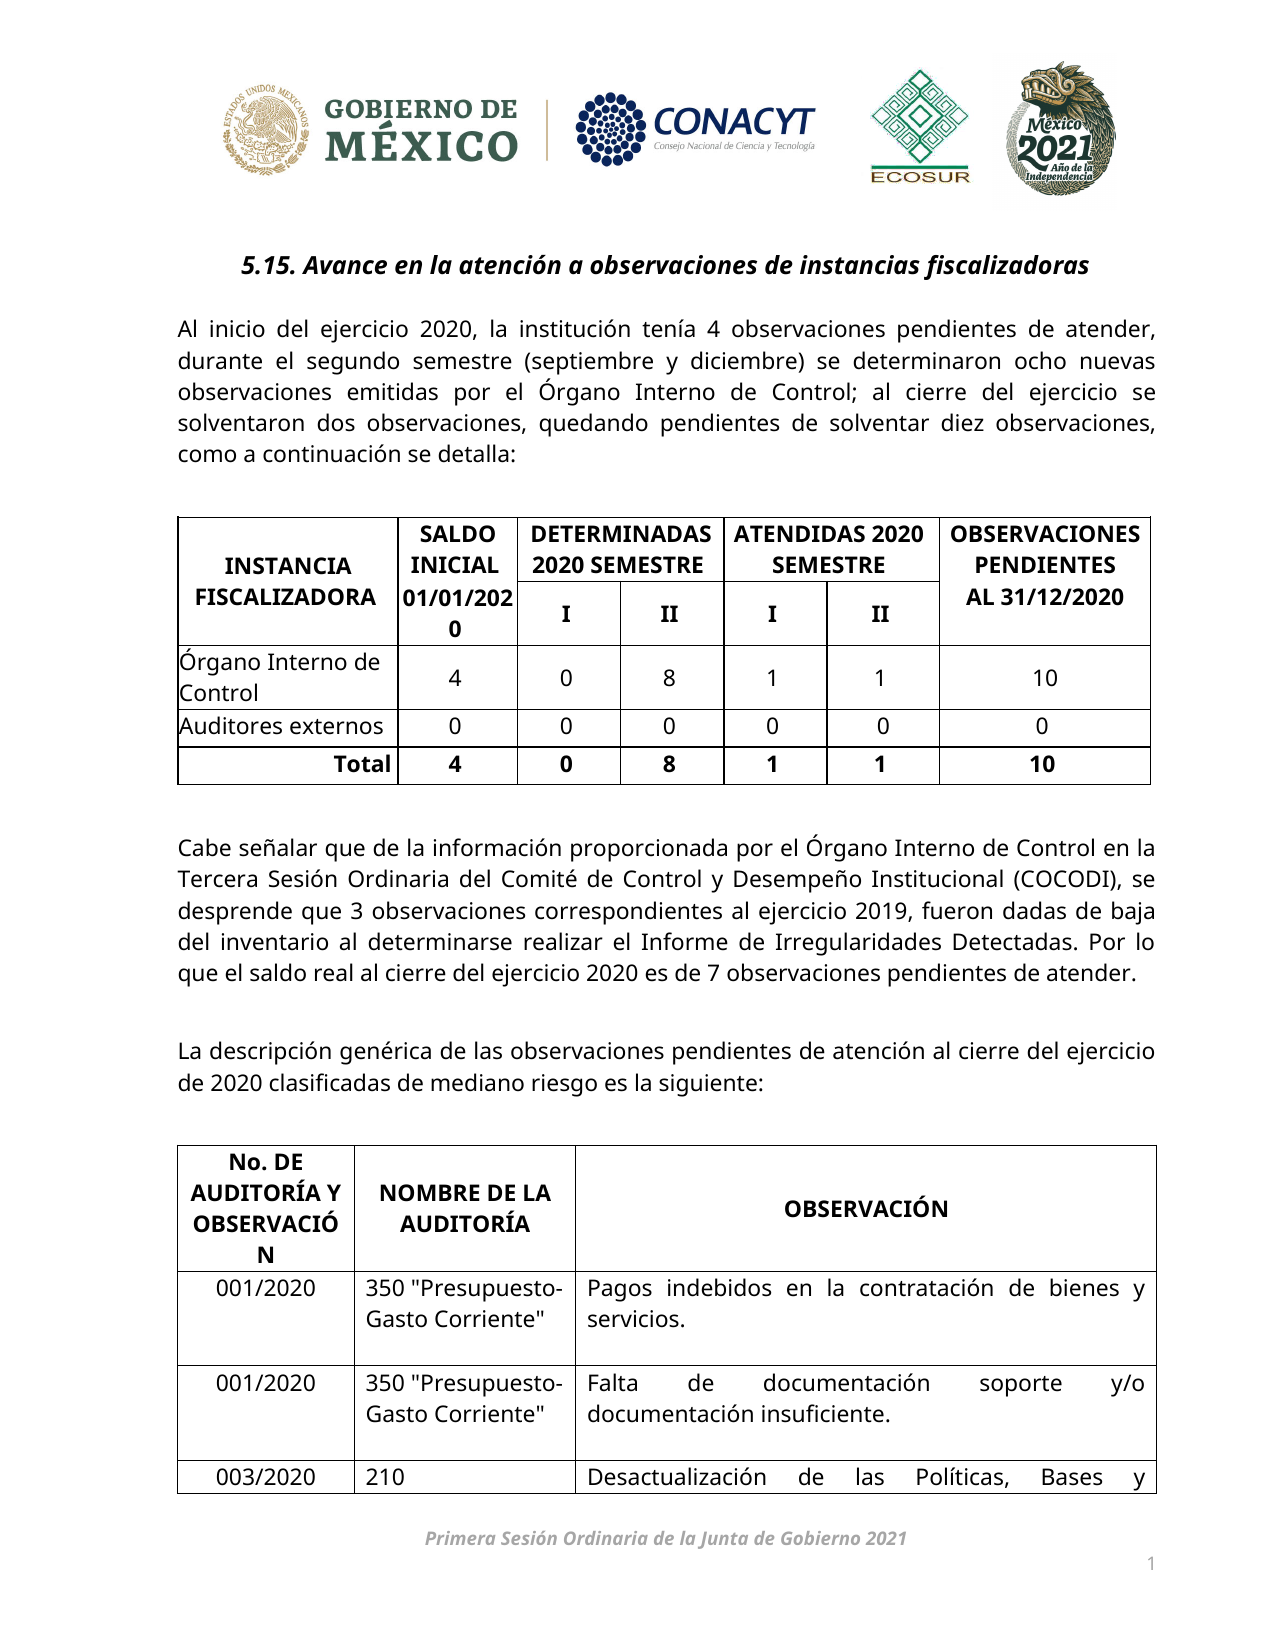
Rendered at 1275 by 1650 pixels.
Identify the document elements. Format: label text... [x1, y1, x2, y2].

table_cell 4 [399, 646, 517, 709]
table_cell 10 [940, 748, 1150, 784]
picture [992, 53, 1118, 211]
table_cell 001/2020 [178, 1366, 354, 1460]
table_cell 1 [828, 748, 939, 784]
table_cell 003/2020 [178, 1461, 354, 1492]
table_cell 1 [725, 646, 826, 709]
table_cell 1 [828, 646, 939, 709]
table_cell 350 "Presupuesto-Gasto Corriente" [355, 1272, 575, 1365]
table_cell 8 [621, 748, 723, 784]
table_cell Pagos indebidos en la contratación de bienes y servicios. [576, 1272, 1156, 1365]
table_header ATENDIDAS 2020 SEMESTRE [725, 518, 939, 581]
table_cell 0 [518, 748, 620, 784]
table_cell 0 [518, 710, 620, 746]
table_cell 0 [399, 710, 517, 746]
table_cell 01/01/2020 [399, 581, 517, 644]
table_header OBSERVACIONES PENDIENTES AL 31/12/2020 [940, 518, 1150, 644]
table_cell 210 “Adquisiciones, Arrendamientos y Servicios” [355, 1461, 575, 1492]
table_cell 10 [940, 646, 1150, 709]
table_cell II [828, 582, 939, 644]
table_header No. DE AUDITORÍA Y OBSERVACIÓN [178, 1146, 354, 1271]
table_cell 0 [621, 710, 723, 746]
text 5.15. Avance en la atención a observaciones de instancias fiscalizadoras [177, 248, 1157, 282]
table_cell II [621, 582, 723, 644]
table_cell Falta de documentación soporte y/o documentación insuficiente. [576, 1366, 1156, 1460]
table_cell 0 [940, 710, 1150, 746]
text La descripción genérica de las observaciones pendientes de atención al cierre del ejercicio de 2020 clasificadas de mediano riesgo es la siguiente: [177, 1035, 1157, 1098]
table_header SALDO INICIAL [399, 518, 517, 581]
table_cell 001/2020 [178, 1272, 354, 1365]
table_cell Total [179, 748, 397, 784]
table_cell 0 [828, 710, 939, 746]
table_cell Auditores externos [179, 710, 397, 746]
text Cabe señalar que de la información proporcionada por el Órgano Interno de Control en la Tercera Sesión Ordinaria del Comité de Control y Desempeño Institucional (COCODI), se desprende que 3 observaciones correspondientes al ejercicio 2019, fueron dadas de baja del inventario al determinarse realizar el Informe de Irregularidades Detectadas. Por lo que el saldo real al cierre del ejercicio 2020 es de 7 observaciones pendientes de atender. [177, 832, 1157, 988]
table_cell 1 [725, 748, 826, 784]
table_cell I [518, 582, 620, 644]
table_header INSTANCIA FISCALIZADORA [179, 518, 397, 644]
table_cell 8 [621, 646, 723, 709]
table_cell 350 "Presupuesto-Gasto Corriente" [355, 1366, 575, 1460]
table_cell 4 [399, 748, 517, 784]
table_cell Órgano Interno de Control [179, 646, 397, 709]
table_header OBSERVACIÓN [576, 1146, 1156, 1271]
table_cell I [725, 582, 826, 644]
table_cell 0 [725, 710, 826, 746]
table_header DETERMINADAS 2020 SEMESTRE [518, 518, 723, 581]
table_cell 0 [518, 646, 620, 709]
picture [210, 79, 846, 186]
table_header NOMBRE DE LA AUDITORÍA [355, 1146, 575, 1271]
picture [861, 67, 977, 186]
text Al inicio del ejercicio 2020, la institución tenía 4 observaciones pendientes de atender, durante el segundo semestre (septiembre y diciembre) se determinaron ocho nuevas observaciones emitidas por el Órgano Interno de Control; al cierre del ejercicio se solventaron dos observaciones, quedando pendientes de solventar diez observaciones, como a continuación se detalla: [177, 313, 1157, 469]
